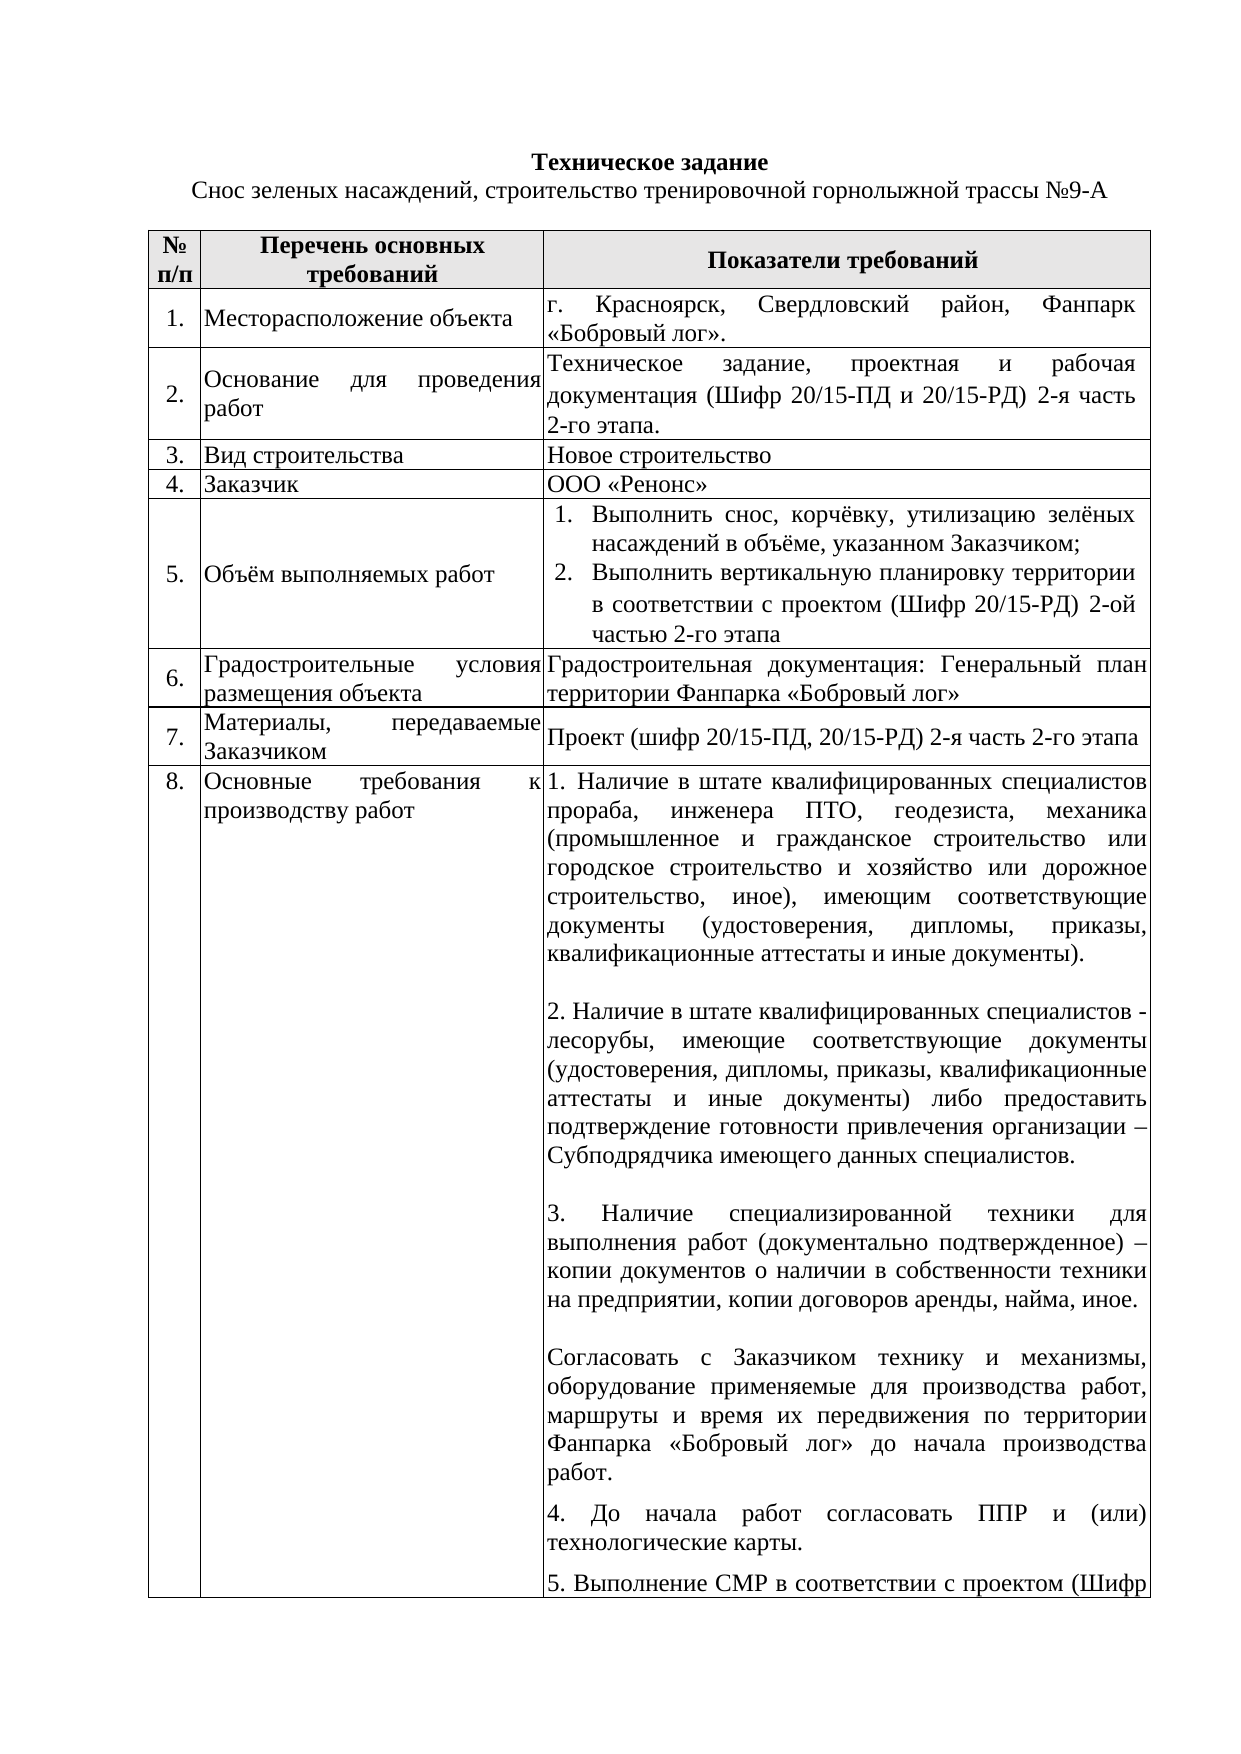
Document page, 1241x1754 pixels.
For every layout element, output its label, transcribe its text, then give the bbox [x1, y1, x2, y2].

table_cell Заказчик [201, 470, 543, 498]
table_cell 3. [149, 440, 200, 468]
table_cell 7. [149, 708, 200, 765]
text Техническое задание [148, 147, 1152, 176]
table_cell 4. [149, 470, 200, 498]
table_cell Техническое задание, проектная и рабочая документация (Шифр 20/15-ПД и 20/15-РД) 2-я часть 2-го этапа. [544, 348, 1150, 439]
table_cell г. Красноярск, Свердловский район, Фанпарк «Бобровый лог». [544, 289, 1150, 347]
table_cell Объём выполняемых работ [201, 499, 543, 648]
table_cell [201, 766, 543, 1597]
table_cell Градостроительная документация: Генеральный план территории Фанпарка «Бобровый лог» [544, 649, 1150, 706]
table_cell 5. [149, 499, 200, 648]
list Снос зеленых насаждений, строительство тренировочной горнолыжной трассы №9-А [148, 176, 1152, 204]
table_cell Вид строительства [201, 440, 543, 468]
table_cell Проект (шифр 20/15-ПД, 20/15-РД) 2-я часть 2-го этапа [544, 708, 1150, 765]
table_cell 2. [149, 348, 200, 439]
table_cell Новое строительство [544, 440, 1150, 468]
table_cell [544, 766, 1150, 1597]
table_cell 6. [149, 649, 200, 706]
table_header Перечень основных требований [201, 231, 543, 288]
table_cell 1. [149, 289, 200, 347]
table_header Показатели требований [544, 231, 1150, 288]
table_cell Выполнить снос, корчёвку, утилизацию зелёных насаждений в объёме, указанном Заказчиком; Выполнить вертикальную планировку территории в соответствии с проектом (Шифр 20/15-РД) 2-ой частью 2-го этапа [544, 499, 1150, 648]
table_header № п/п [149, 231, 200, 288]
table_cell 8. [149, 766, 200, 1597]
table_cell Материалы, передаваемые Заказчиком [201, 708, 543, 765]
table_cell ООО «Ренонс» [544, 470, 1150, 498]
table_cell Месторасположение объекта [201, 289, 543, 347]
table_cell Основание для проведения работ [201, 348, 543, 439]
table_cell Градостроительные условия размещения объекта [201, 649, 543, 706]
